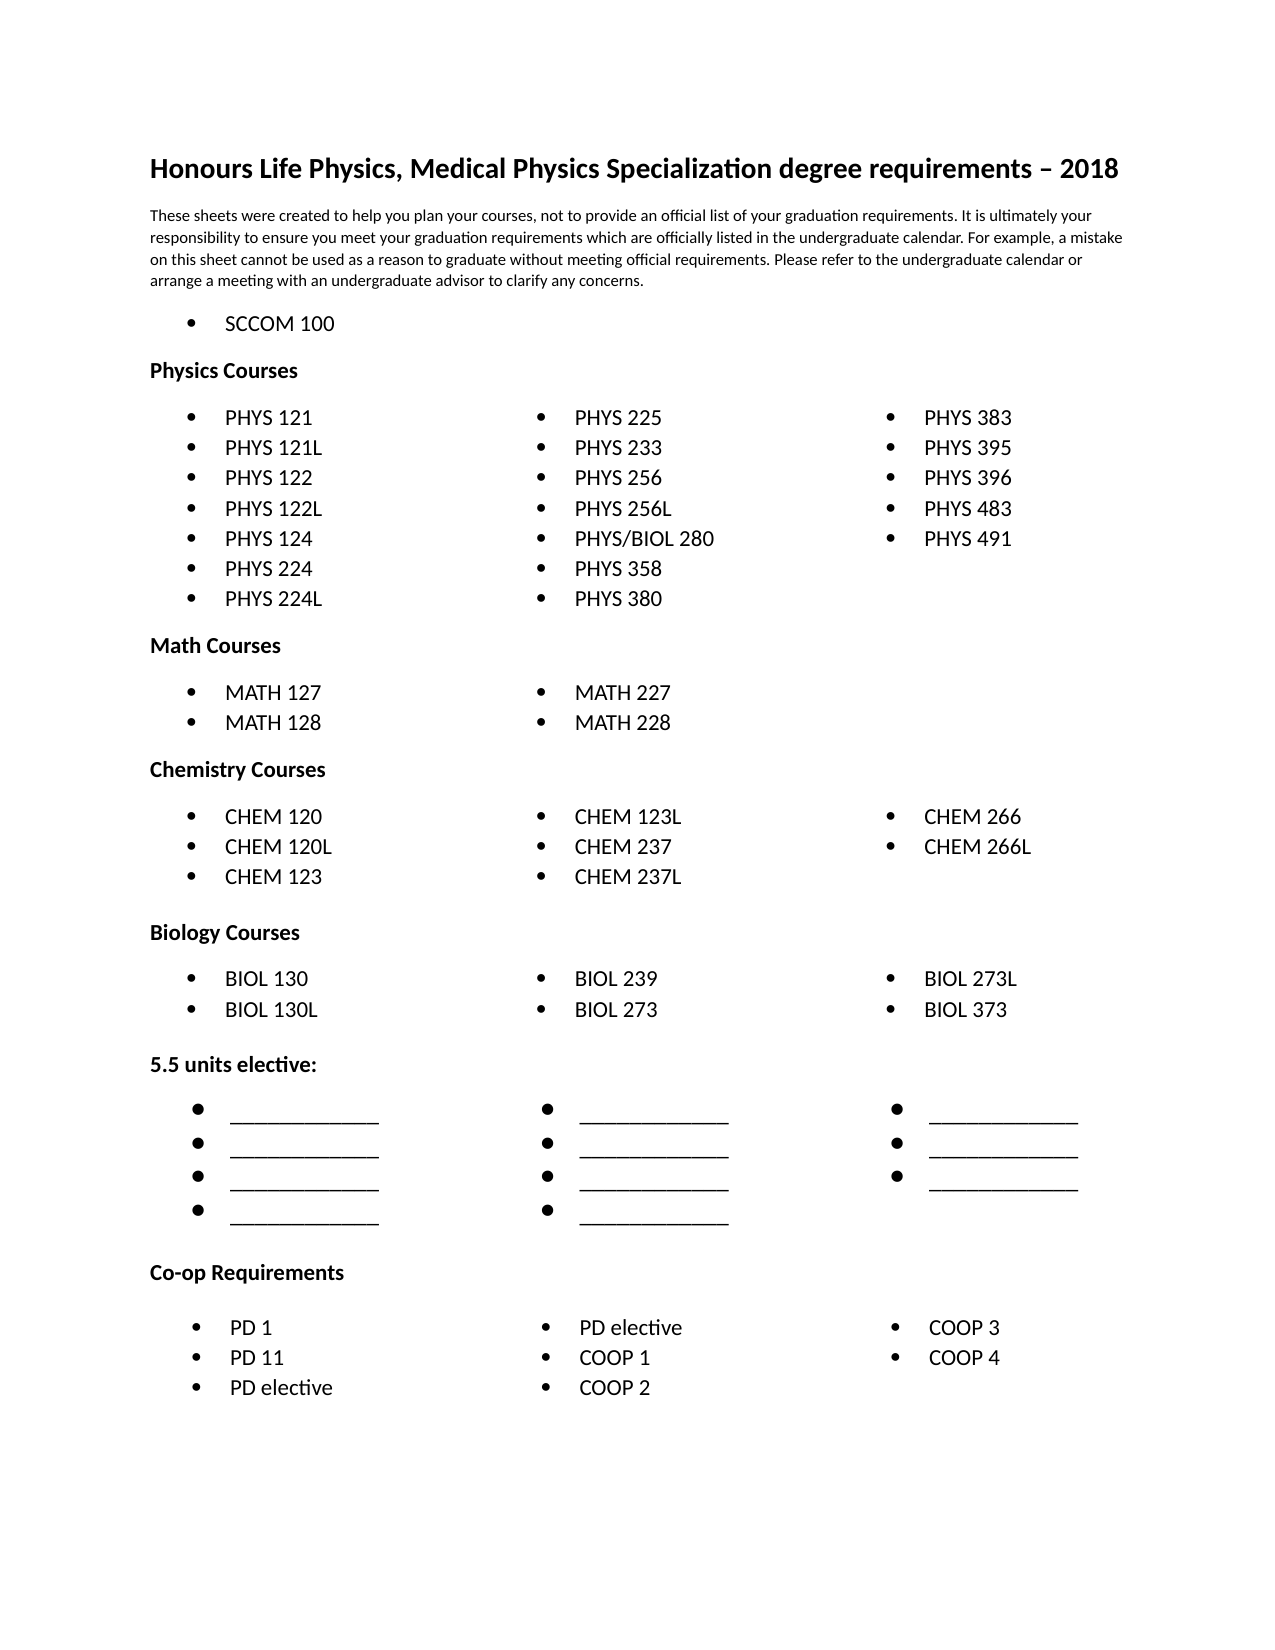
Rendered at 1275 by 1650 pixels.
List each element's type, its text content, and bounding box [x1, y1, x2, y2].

list SCCOM 100 [187, 309, 1125, 337]
list ____________ [891, 1165, 1125, 1196]
list PHYS 396 [887, 463, 1125, 491]
list PHYS 121 [187, 403, 426, 431]
list ____________ [192, 1097, 426, 1128]
list BIOL 239 [537, 964, 775, 992]
list COOP 1 [542, 1343, 775, 1371]
list MATH 127 [187, 678, 426, 706]
list CHEM 120 [187, 802, 426, 830]
list MATH 228 [537, 708, 775, 736]
list ____________ [192, 1165, 426, 1196]
list MATH 227 [537, 678, 775, 706]
list ____________ [192, 1199, 426, 1230]
list CHEM 120L [187, 832, 426, 860]
list ____________ [542, 1165, 775, 1196]
list PHYS 122L [187, 494, 426, 522]
list ____________ [891, 1097, 1125, 1128]
list ____________ [891, 1131, 1125, 1162]
list COOP 2 [542, 1373, 775, 1401]
list BIOL 373 [887, 995, 1125, 1023]
text These sheets were created to help you plan your courses, not to provide an official list of your graduation requirements. It is ultimately your responsibility to ensure you meet your graduation requirements which are officially listed in the undergraduate calendar. For example, a mistake on this sheet cannot be used as a reason to graduate without meeting official requirements. Please refer to the undergraduate calendar or arrange a meeting with an undergraduate advisor to clarify any concerns. [150, 205, 1125, 291]
text Biology Courses [150, 918, 1125, 946]
list BIOL 130 [187, 964, 426, 992]
list PHYS 233 [537, 433, 775, 461]
list CHEM 123 [187, 862, 426, 890]
list PHYS 491 [887, 524, 1125, 552]
list BIOL 130L [187, 995, 426, 1023]
list PHYS 121L [187, 433, 426, 461]
text Math Courses [150, 631, 1125, 659]
list CHEM 237 [537, 832, 775, 860]
list BIOL 273 [537, 995, 775, 1023]
list PHYS 256L [537, 494, 775, 522]
list PHYS 124 [187, 524, 426, 552]
list ____________ [542, 1199, 775, 1230]
text Honours Life Physics, Medical Physics Specialization degree requirements – 2018 [150, 150, 1125, 186]
list PHYS 380 [537, 584, 775, 612]
list PHYS 256 [537, 463, 775, 491]
list PHYS/BIOL 280 [537, 524, 775, 552]
list BIOL 273L [887, 964, 1125, 992]
list PD 11 [192, 1343, 426, 1371]
list COOP 3 [891, 1313, 1125, 1341]
text Co-op Requirements [150, 1258, 1125, 1286]
list PD elective [192, 1373, 426, 1401]
list MATH 128 [187, 708, 426, 736]
list PHYS 224 [187, 554, 426, 582]
list PHYS 358 [537, 554, 775, 582]
list CHEM 237L [537, 862, 775, 890]
list PD 1 [192, 1313, 426, 1341]
list ____________ [542, 1131, 775, 1162]
list CHEM 266L [887, 832, 1125, 860]
list PD elective [542, 1313, 775, 1341]
list ____________ [542, 1097, 775, 1128]
list PHYS 122 [187, 463, 426, 491]
list PHYS 483 [887, 494, 1125, 522]
list CHEM 123L [537, 802, 775, 830]
list PHYS 224L [187, 584, 426, 612]
list PHYS 395 [887, 433, 1125, 461]
list PHYS 225 [537, 403, 775, 431]
list COOP 4 [891, 1343, 1125, 1371]
list CHEM 266 [887, 802, 1125, 830]
text 5.5 units elective: [150, 1050, 1125, 1078]
text Chemistry Courses [150, 755, 1125, 783]
list PHYS 383 [887, 403, 1125, 431]
list ____________ [192, 1131, 426, 1162]
text Physics Courses [150, 356, 1125, 384]
